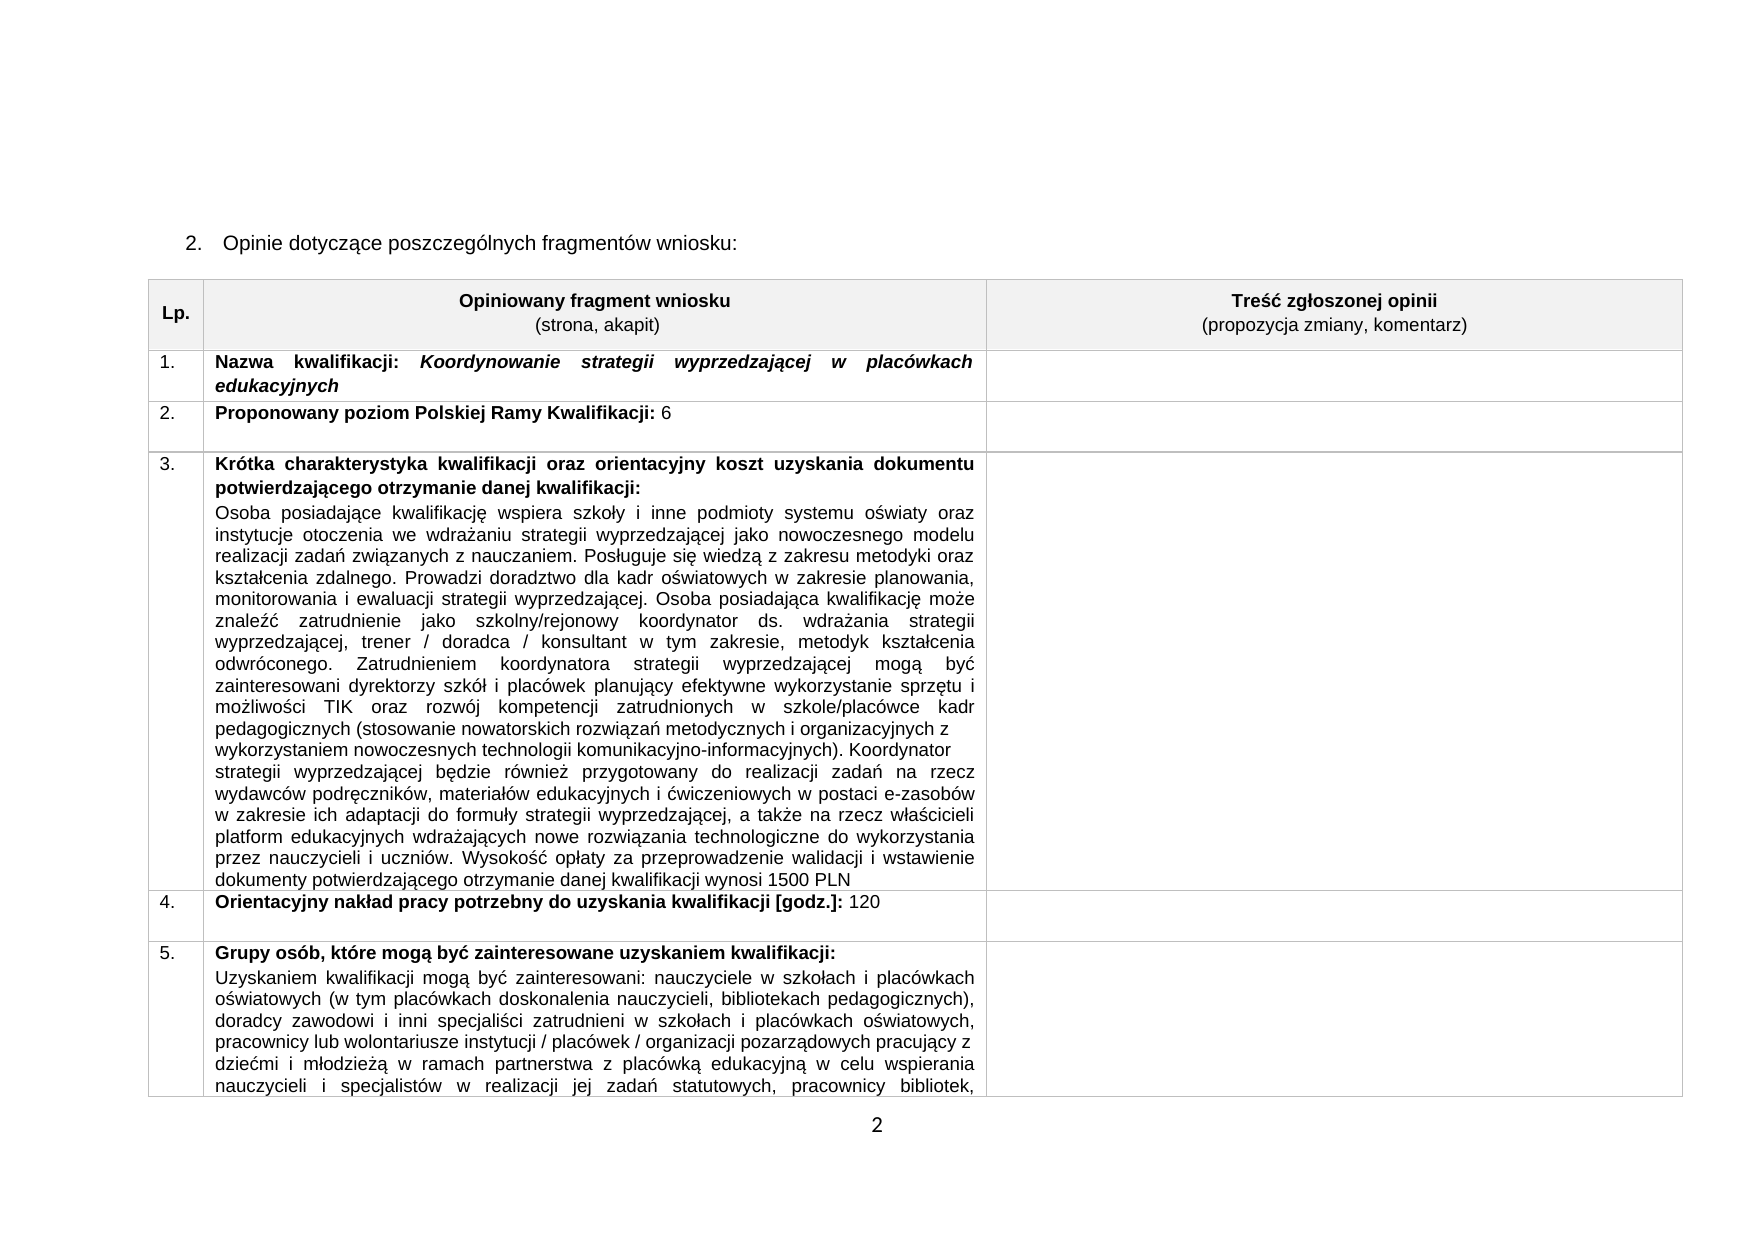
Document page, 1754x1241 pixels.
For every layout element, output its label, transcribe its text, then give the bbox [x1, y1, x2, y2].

table_cell [149, 942, 203, 1096]
table_cell [149, 891, 203, 941]
table_header Lp. [149, 280, 203, 349]
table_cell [204, 942, 986, 1096]
table_header Treść zgłoszonej opinii (propozycja zmiany, komentarz) [987, 280, 1682, 349]
table_cell [149, 351, 203, 401]
table_cell Nazwa kwalifikacji: Koordynowanie strategii wyprzedzającej w placówkach edukacyjnych [204, 351, 986, 401]
table_cell [149, 453, 203, 890]
table_cell Orientacyjny nakład pracy potrzebny do uzyskania kwalifikacji [godz.]: 120 [204, 891, 986, 941]
table_header Opiniowany fragment wniosku (strona, akapit) [204, 280, 986, 349]
table_cell [987, 942, 1682, 1096]
table_cell Krótka charakterystyka kwalifikacji oraz orientacyjny koszt uzyskania dokumentu potwierdzającego otrzymanie danej kwalifikacji: Osoba posiadające kwalifikację wspiera szkoły i inne podmioty systemu oświaty oraz instytucje otoczenia we wdrażaniu strategii wyprzedzającej jako nowoczesnego modelu realizacji zadań związanych z nauczaniem. Posługuje się wiedzą z zakresu metodyki oraz kształcenia zdalnego. Prowadzi doradztwo dla kadr oświatowych w zakresie planowania, monitorowania i ewaluacji strategii wyprzedzającej. Osoba posiadająca kwalifikację może znaleźć zatrudnienie jako szkolny/rejonowy koordynator ds. wdrażania strategii wyprzedzającej, trener / doradca / konsultant w tym zakresie, metodyk kształcenia odwróconego. Zatrudnieniem koordynatora strategii wyprzedzającej mogą być zainteresowani dyrektorzy szkół i placówek planujący efektywne wykorzystanie sprzętu i możliwości TIK oraz rozwój kompetencji zatrudnionych w szkole/placówce kadr pedagogicznych (stosowanie nowatorskich rozwiązań metodycznych i organizacyjnych z wykorzystaniem nowoczesnych technologii komunikacyjno-informacyjnych). Koordynator strategii wyprzedzającej będzie również przygotowany do realizacji zadań na rzecz wydawców podręczników, materiałów edukacyjnych i ćwiczeniowych w postaci e-zasobów w zakresie ich adaptacji do formuły strategii wyprzedzającej, a także na rzecz właścicieli platform edukacyjnych wdrażających nowe rozwiązania technologiczne do wykorzystania przez nauczycieli i uczniów. Wysokość opłaty za przeprowadzenie walidacji i wstawienie dokumenty potwierdzającego otrzymanie danej kwalifikacji wynosi 1500 PLN [204, 453, 986, 890]
table_cell [987, 402, 1682, 451]
table_cell Proponowany poziom Polskiej Ramy Kwalifikacji: 6 [204, 402, 986, 451]
list Opinie dotyczące poszczególnych fragmentów wniosku: [185, 230, 1606, 254]
table_cell [987, 453, 1682, 890]
table_cell [987, 891, 1682, 941]
table_cell [987, 351, 1682, 401]
table_cell [149, 402, 203, 451]
